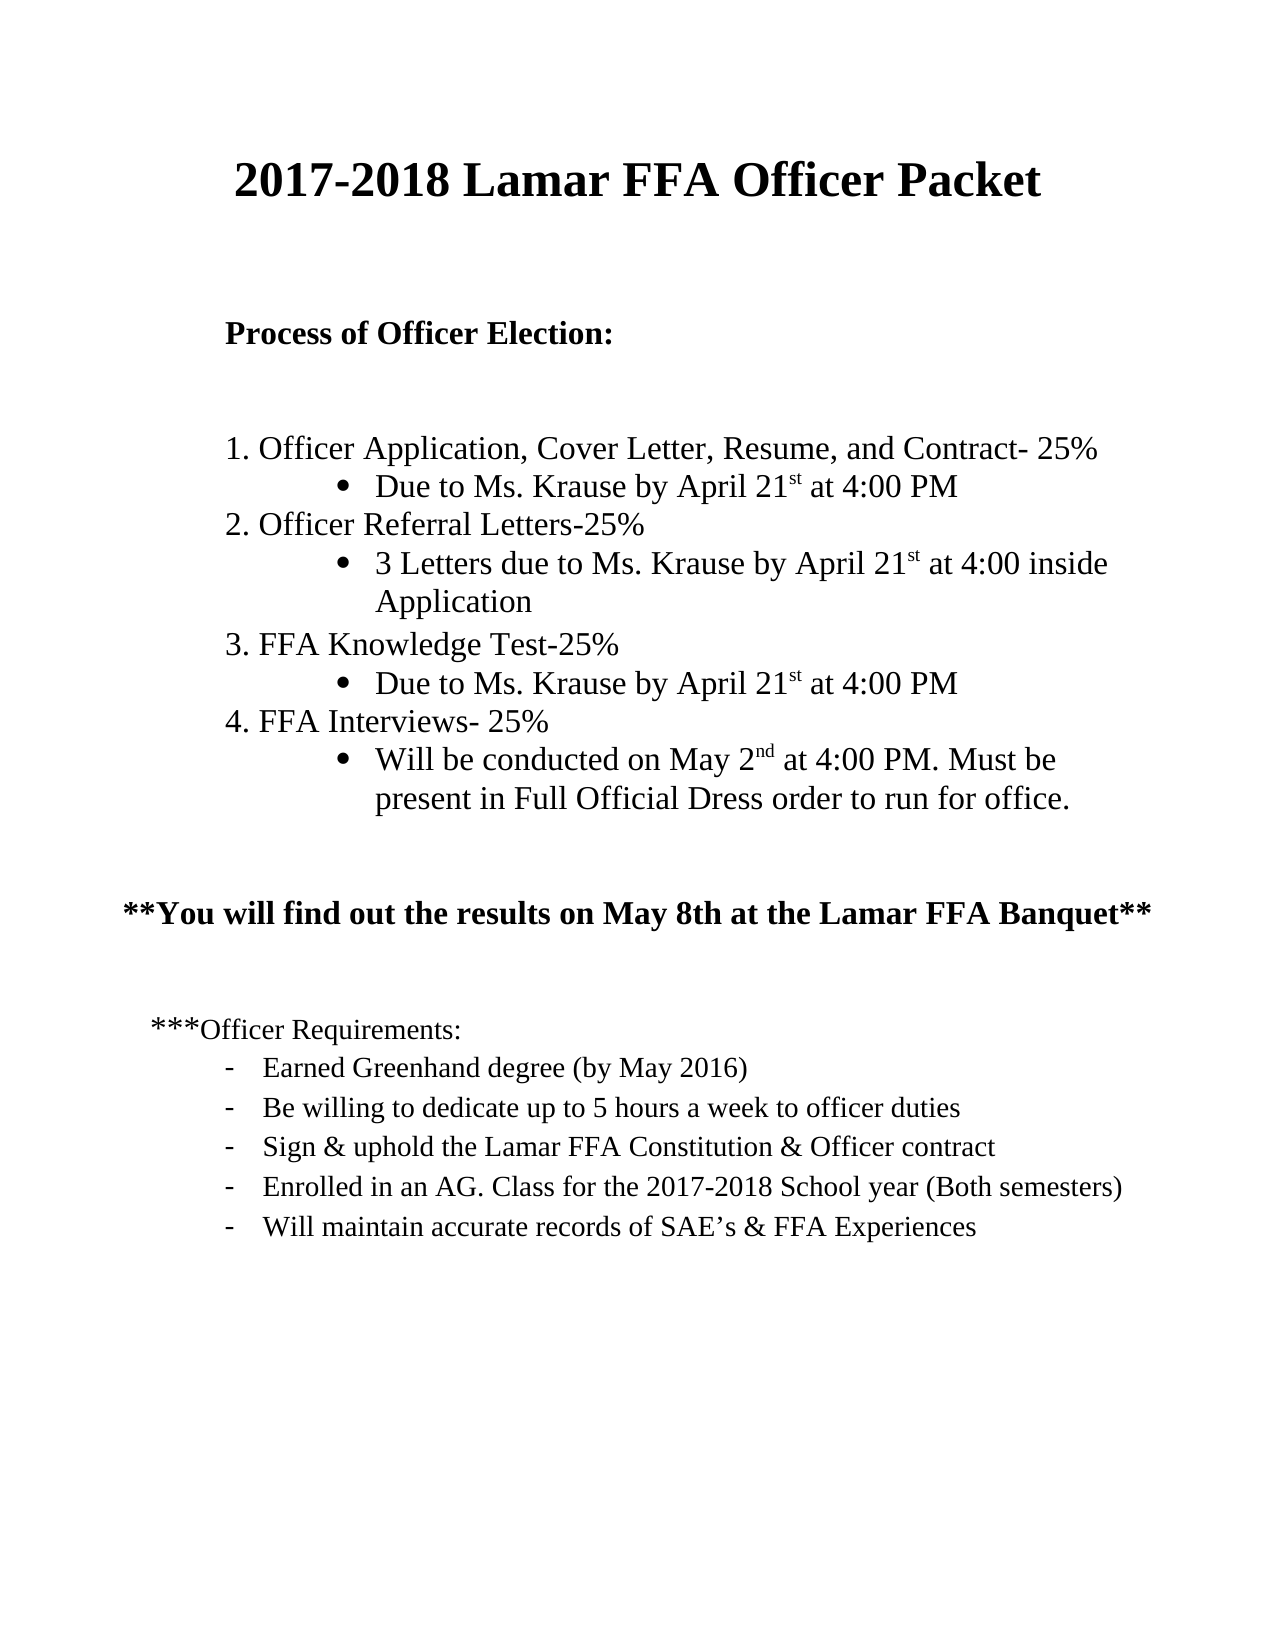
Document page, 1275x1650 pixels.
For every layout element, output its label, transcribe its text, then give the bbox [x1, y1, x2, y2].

text 3. FFA Knowledge Test-25% [150, 625, 1125, 663]
text 2. Officer Referral Letters-25% [150, 504, 1125, 543]
text 4. FFA Interviews- 25% [150, 701, 1125, 740]
list Will maintain accurate records of SAE’s & FFA Experiences [150, 1205, 1125, 1245]
list Be willing to dedicate up to 5 hours a week to officer duties [150, 1086, 1125, 1126]
list Earned Greenhand degree (by May 2016) [150, 1046, 1125, 1086]
text 2017-2018 Lamar FFA Officer Packet [150, 150, 1125, 207]
text ***Officer Requirements: [150, 1008, 1200, 1046]
text 1. Officer Application, Cover Letter, Resume, and Contract- 25% [150, 428, 1125, 466]
list Due to Ms. Krause by April 21st at 4:00 PM [337, 466, 1125, 504]
list Will be conducted on May 2nd at 4:00 PM. Must be present in Full Official Dress order to run for office. [337, 740, 1125, 816]
list Sign & uphold the Lamar FFA Constitution & Officer contract [150, 1126, 1125, 1165]
list 3 Letters due to Ms. Krause by April 21st at 4:00 inside Application [337, 543, 1125, 619]
text **You will find out the results on May 8th at the Lamar FFA Banquet** [75, 893, 1200, 931]
list Enrolled in an AG. Class for the 2017-2018 School year (Both semesters) [150, 1165, 1125, 1205]
text Process of Officer Election: [150, 313, 1125, 351]
list Due to Ms. Krause by April 21st at 4:00 PM [337, 663, 1125, 701]
